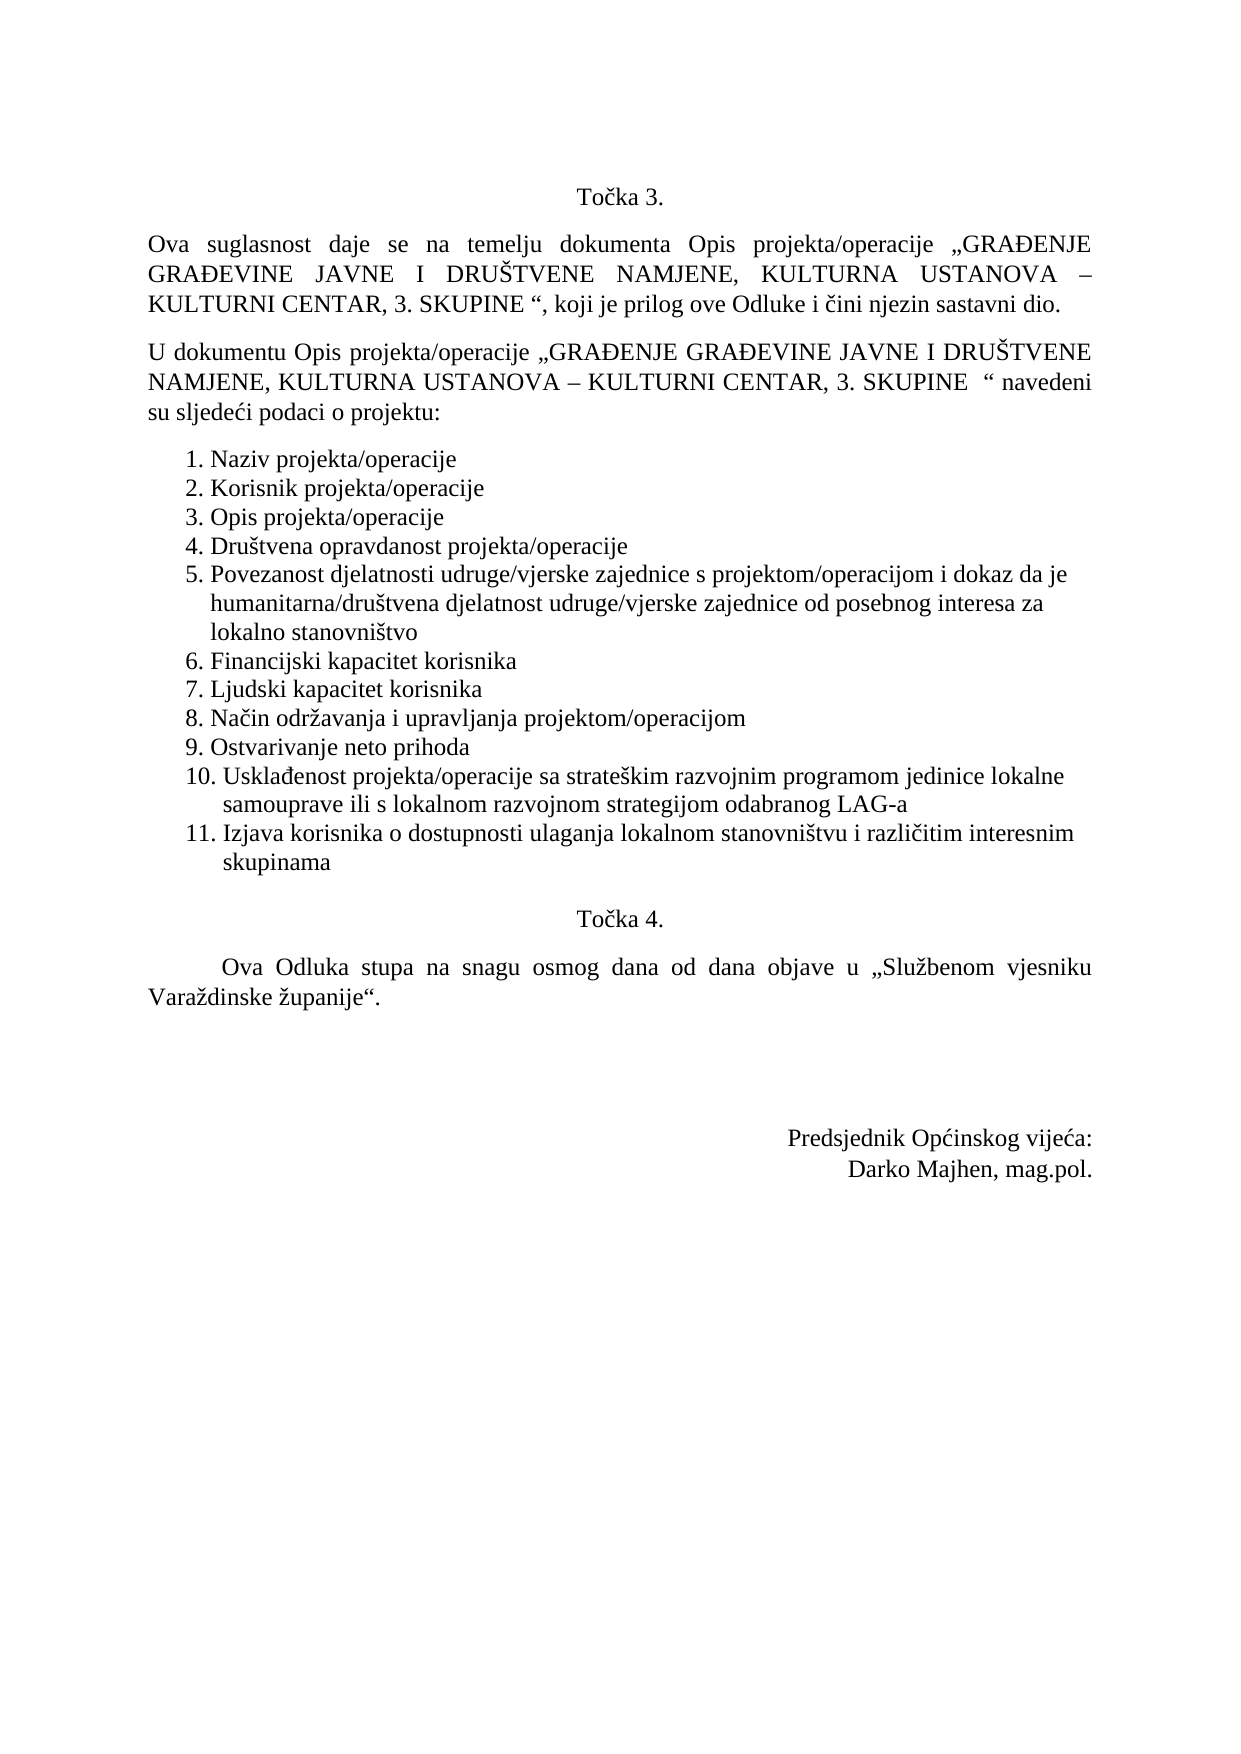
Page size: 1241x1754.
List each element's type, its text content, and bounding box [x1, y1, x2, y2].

text 5. Povezanost djelatnosti udruge/vjerske zajednice s projektom/operacijom i dokaz da je [185, 559, 1093, 588]
text 10. Usklađenost projekta/operacije sa strateškim razvojnim programom jedinice lokalne [185, 761, 1093, 789]
text Točka 3. [148, 182, 1093, 210]
text 4. Društvena opravdanost projekta/operacije [185, 531, 1093, 559]
text skupinama [185, 847, 1093, 876]
text Ova suglasnost daje se na temelju dokumenta Opis projekta/operacije „GRAĐENJE GRAĐEVINE JAVNE I DRUŠTVENE NAMJENE, KULTURNA USTANOVA – KULTURNI CENTAR, 3. SKUPINE “, koji je prilog ove Odluke i čini njezin sastavni dio. [148, 229, 1093, 318]
text U dokumentu Opis projekta/operacije „GRAĐENJE GRAĐEVINE JAVNE I DRUŠTVENE NAMJENE, KULTURNA USTANOVA – KULTURNI CENTAR, 3. SKUPINE “ navedeni su sljedeći podaci o projektu: [148, 337, 1093, 426]
text Darko Majhen, mag.pol. [148, 1154, 1093, 1182]
text 1. Naziv projekta/operacije [185, 444, 1093, 473]
text 6. Financijski kapacitet korisnika [185, 646, 1093, 674]
text 3. Opis projekta/operacije [185, 502, 1093, 531]
text lokalno stanovništvo [185, 617, 1093, 646]
text 2. Korisnik projekta/operacije [185, 473, 1093, 502]
text samouprave ili s lokalnom razvojnom strategijom odabranog LAG-a [185, 789, 1093, 818]
text 9. Ostvarivanje neto prihoda [185, 732, 1093, 761]
text Točka 4. [148, 904, 1093, 933]
text 8. Način održavanja i upravljanja projektom/operacijom [185, 703, 1093, 732]
text Ova Odluka stupa na snagu osmog dana od dana objave u „Službenom vjesniku Varaždinske županije“. [148, 952, 1093, 1011]
text 11. Izjava korisnika o dostupnosti ulaganja lokalnom stanovništvu i različitim interesnim [185, 818, 1093, 847]
text humanitarna/društvena djelatnost udruge/vjerske zajednice od posebnog interesa za [185, 588, 1093, 617]
text Predsjednik Općinskog vijeća: [148, 1123, 1093, 1152]
text 7. Ljudski kapacitet korisnika [185, 674, 1093, 703]
